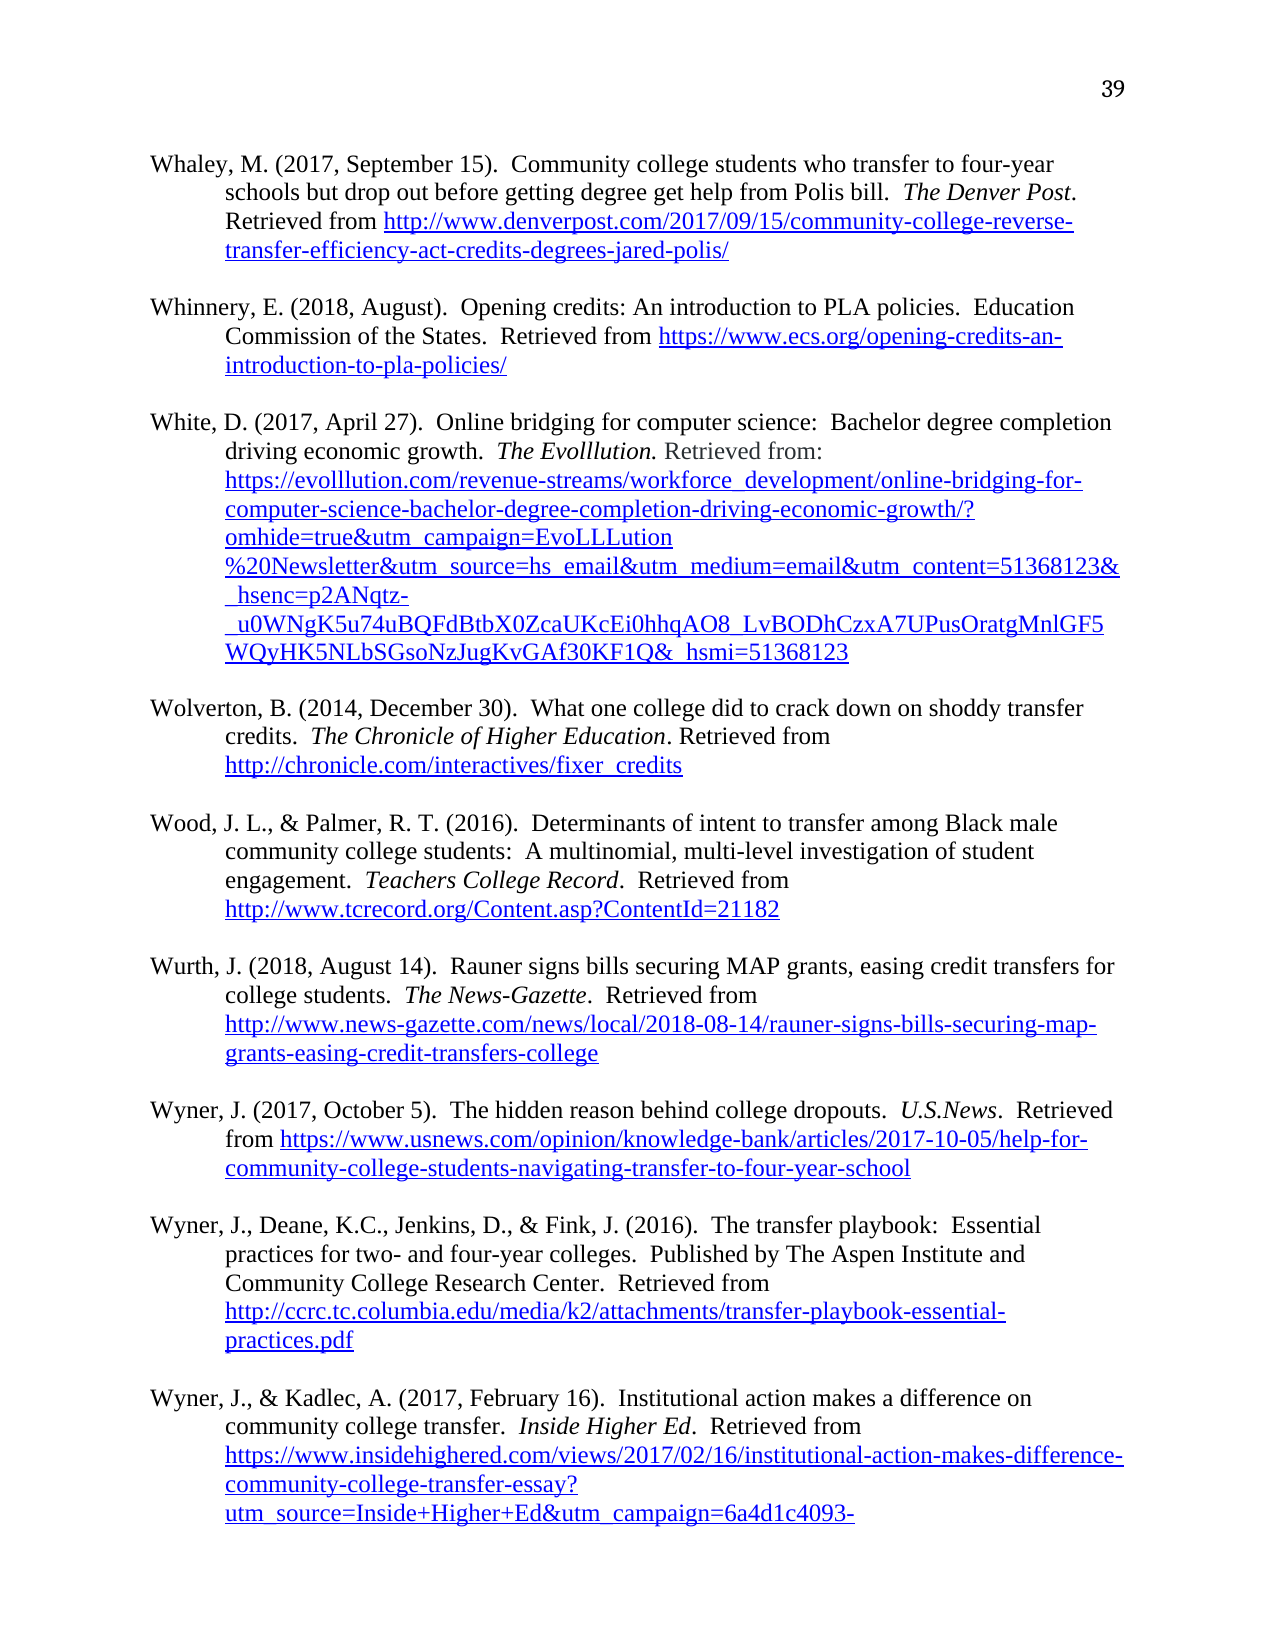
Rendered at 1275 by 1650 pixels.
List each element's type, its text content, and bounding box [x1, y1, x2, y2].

text Wood, J. L., & Palmer, R. T. (2016). Determinants of intent to transfer among Black male community college students: A multinomial, multi-level investigation of student engagement. Teachers College Record. Retrieved from http://www.tcrecord.org/Content.asp?ContentId=21182 [150, 808, 1125, 923]
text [150, 1383, 1125, 1526]
text Wolverton, B. (2014, December 30). What one college did to crack down on shoddy transfer credits. The Chronicle of Higher Education. Retrieved from http://chronicle.com/interactives/fixer_credits [150, 693, 1125, 779]
text Wyner, J., Deane, K.C., Jenkins, D., & Fink, J. (2016). The transfer playbook: Essential practices for two- and four-year colleges. Published by The Aspen Institute and Community College Research Center. Retrieved from http://ccrc.tc.columbia.edu/media/k2/attachments/transfer-playbook-essential-practices.pdf [150, 1210, 1125, 1354]
text Whaley, M. (2017, September 15). Community college students who transfer to four-year schools but drop out before getting degree get help from Polis bill. The Denver Post. Retrieved from http://www.denverpost.com/2017/09/15/community-college-reverse-transfer-efficiency-act-credits-degrees-jared-polis/ [150, 149, 1125, 264]
text Whinnery, E. (2018, August). Opening credits: An introduction to PLA policies. Education Commission of the States. Retrieved from https://www.ecs.org/opening-credits-an-introduction-to-pla-policies/ [150, 292, 1125, 379]
text White, D. (2017, April 27). Online bridging for computer science: Bachelor degree completion driving economic growth. The Evolllution. Retrieved from: https://evolllution.com/revenue-streams/workforce_development/online-bridging-for-computer-science-bachelor-degree-completion-driving-economic-growth/?omhide=true&utm_campaign=EvoLLLution%20Newsletter&utm_source=hs_email&utm_medium=email&utm_content=51368123&_hsenc=p2ANqtz-_u0WNgK5u74uBQFdBtbX0ZcaUKcEi0hhqAO8_LvBODhCzxA7UPusOratgMnlGF5WQyHK5NLbSGsoNzJugKvGAf30KF1Q&_hsmi=51368123 [150, 407, 1125, 666]
text Wurth, J. (2018, August 14). Rauner signs bills securing MAP grants, easing credit transfers for college students. The News-Gazette. Retrieved from http://www.news-gazette.com/news/local/2018-08-14/rauner-signs-bills-securing-map-grants-easing-credit-transfers-college [150, 951, 1125, 1066]
text Wyner, J. (2017, October 5). The hidden reason behind college dropouts. U.S.News. Retrieved from https://www.usnews.com/opinion/knowledge-bank/articles/2017-10-05/help-for-community-college-students-navigating-transfer-to-four-year-school [150, 1095, 1125, 1181]
